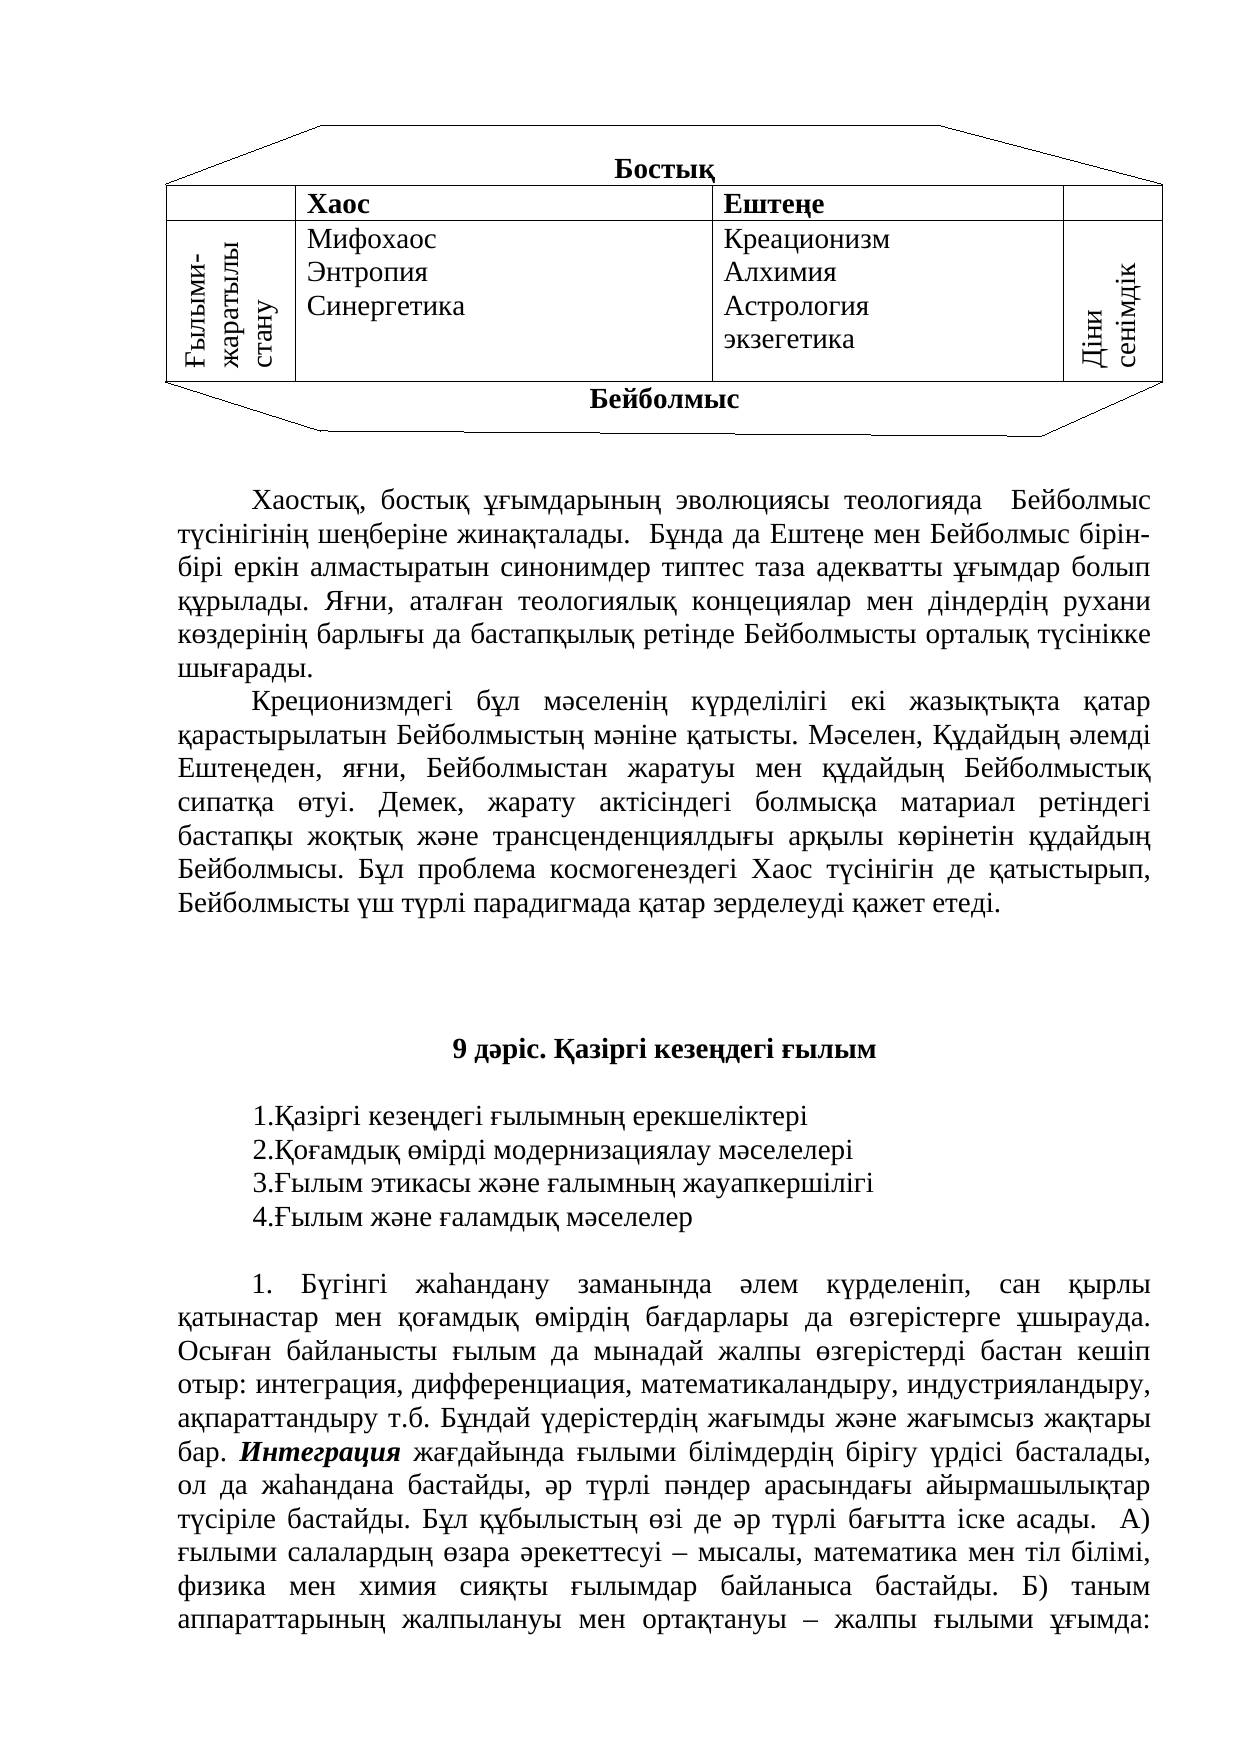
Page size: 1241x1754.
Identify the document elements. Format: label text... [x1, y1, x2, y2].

table_cell Ғылыми-жаратылыстану [167, 221, 295, 381]
table_header [167, 186, 295, 220]
table_header Ештеңе [713, 186, 1063, 220]
text Хаостық, бостық ұғымдарының эволюциясы теологияда Бейболмыс түсінігінің шеңберіне жинақталады. Бұнда да Ештеңе мен Бейболмыс бірін-бірі еркін алмастыратын синонимдер типтес таза адекватты ұғымдар болып құрылады. Яғни, аталған теологиялық концециялар мен діндердің рухани көздерінің барлығы да бастапқылық ретінде Бейболмысты орталық түсінікке шығарады. [177, 482, 1152, 683]
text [177, 1266, 1152, 1635]
text Бейболмыс [177, 382, 1152, 415]
table_header Хаос [296, 186, 712, 220]
table_header [1064, 186, 1162, 220]
text 9 дәріс. Қазіргі кезеңдегі ғылым [177, 1031, 1152, 1065]
list 4.Ғылым және ғаламдық мәселелер [252, 1199, 1152, 1232]
text Креционизмдегі бұл мәселенің күрделілігі екі жазықтықта қатар қарастырылатын Бейболмыстың мәніне қатысты. Мәселен, Құдайдың әлемді Ештеңеден, яғни, Бейболмыстан жаратуы мен құдайдың Бейболмыстық сипатқа өтуі. Демек, жарату актісіндегі болмысқа матариал ретіндегі бастапқы жоқтық және трансценденциялдығы арқылы көрінетін құдайдың Бейболмысы. Бұл проблема космогенездегі Хаос түсінігін де қатыстырып, Бейболмысты үш түрлі парадигмада қатар зерделеуді қажет етеді. [177, 683, 1152, 918]
table_cell Креационизм Алхимия Астрология экзегетика [713, 221, 1063, 381]
table_cell Діни сенімдік [1064, 221, 1162, 381]
list 3.Ғылым этикасы және ғалымның жауапкершілігі [252, 1165, 1152, 1199]
table_cell Мифохаос Энтропия Синергетика [296, 221, 712, 381]
list 1.Қазіргі кезеңдегі ғылымның ерекшеліктері [252, 1098, 1152, 1132]
list 2.Қоғамдық өмірді модернизациялау мәселелері [252, 1132, 1152, 1165]
text Бостық [177, 152, 1152, 185]
